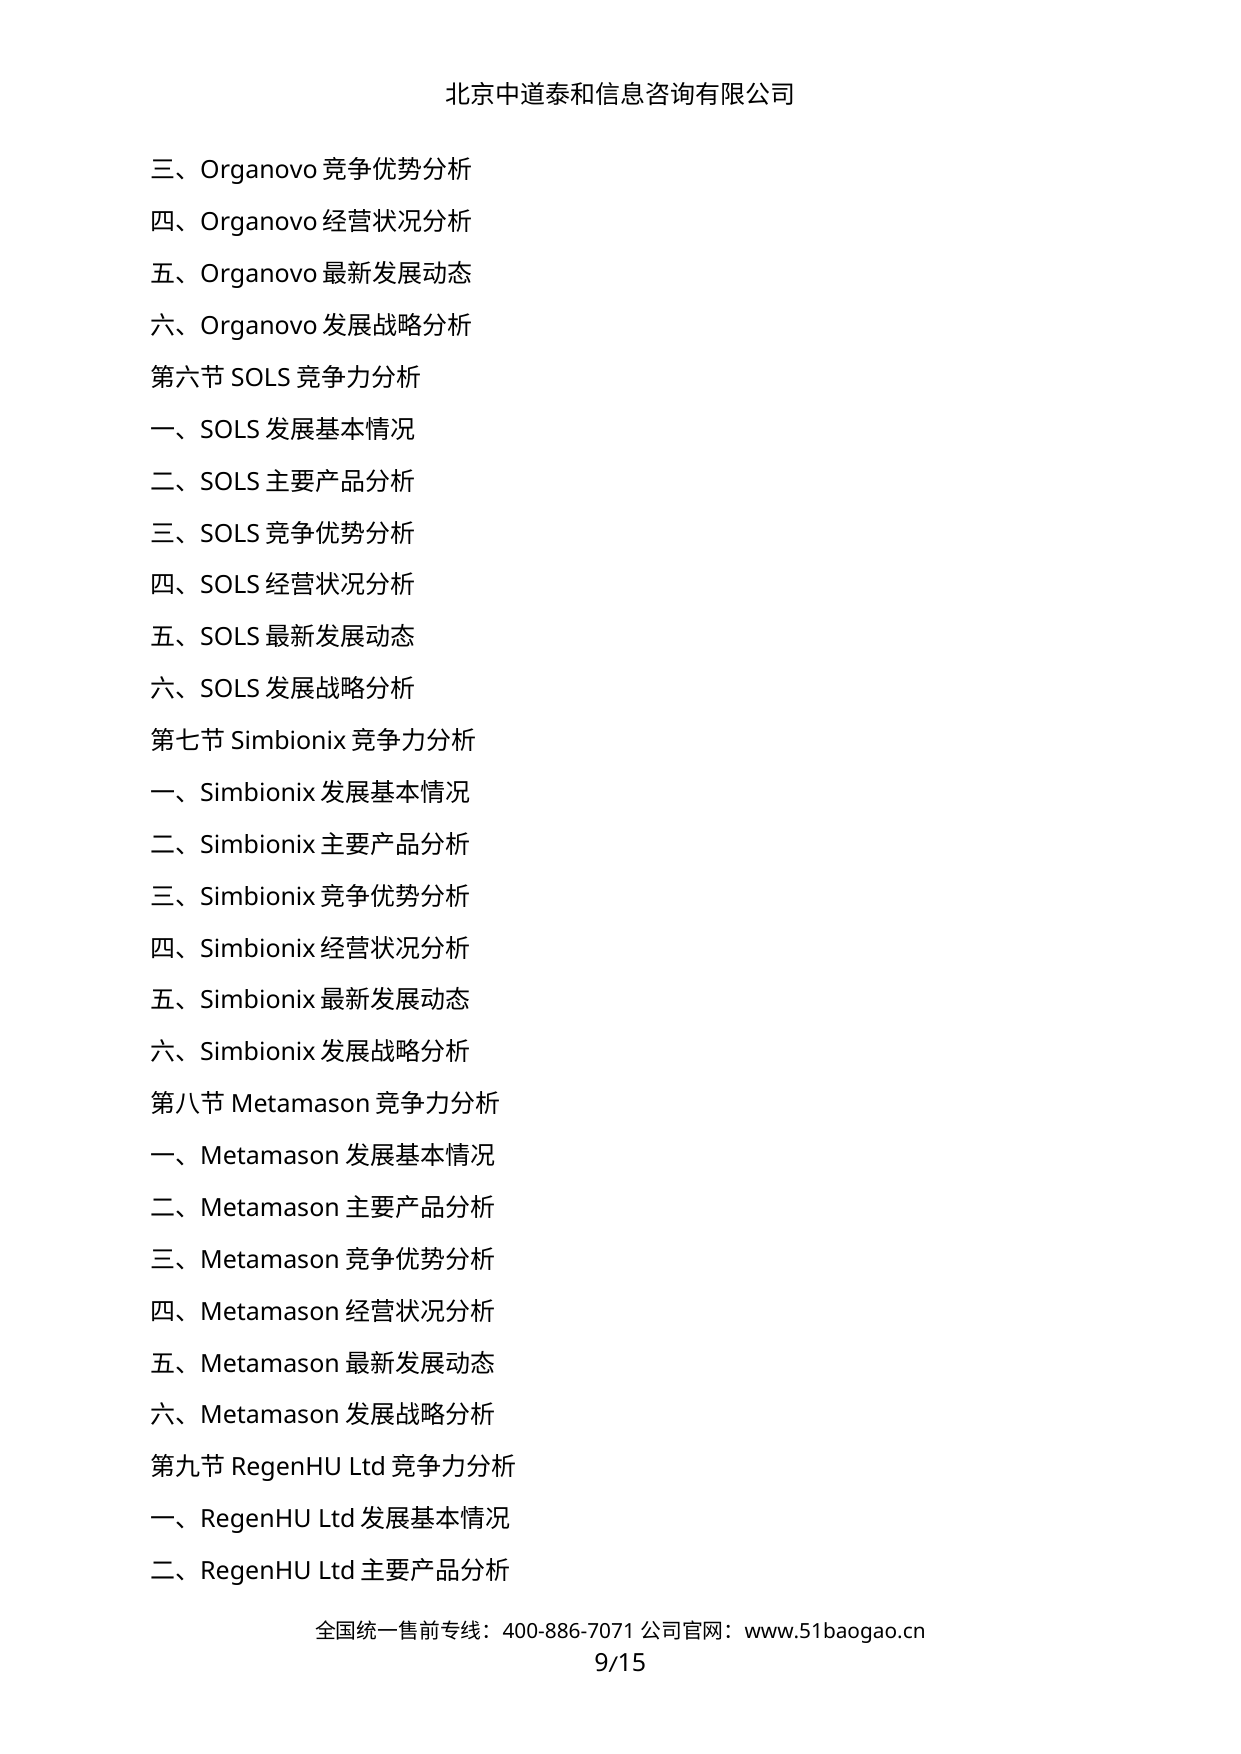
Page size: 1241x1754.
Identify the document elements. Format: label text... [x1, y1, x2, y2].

text 四、Metamason经营状况分析 [150, 1291, 1090, 1327]
text 二、RegenHU Ltd主要产品分析 [150, 1551, 1090, 1587]
text 一、Metamason发展基本情况 [150, 1136, 1090, 1172]
text 六、Organovo发展战略分析 [150, 306, 1090, 342]
text 一、SOLS发展基本情况 [150, 409, 1090, 446]
text 一、RegenHU Ltd发展基本情况 [150, 1499, 1090, 1535]
text 五、Organovo最新发展动态 [150, 254, 1090, 290]
text 三、Simbionix竞争优势分析 [150, 876, 1090, 912]
text 六、Simbionix发展战略分析 [150, 1032, 1090, 1068]
text 第八节 Metamason竞争力分析 [150, 1084, 1090, 1120]
text 五、Metamason最新发展动态 [150, 1343, 1090, 1379]
text 二、Simbionix主要产品分析 [150, 824, 1090, 861]
text 一、Simbionix发展基本情况 [150, 772, 1090, 809]
text 第九节 RegenHU Ltd竞争力分析 [150, 1447, 1090, 1483]
text 三、Organovo竞争优势分析 [150, 150, 1090, 186]
text 三、Metamason竞争优势分析 [150, 1239, 1090, 1276]
text 六、Metamason发展战略分析 [150, 1395, 1090, 1431]
text 第七节 Simbionix竞争力分析 [150, 721, 1090, 757]
text 第六节 SOLS竞争力分析 [150, 357, 1090, 394]
text 二、Metamason主要产品分析 [150, 1187, 1090, 1224]
text 四、Simbionix经营状况分析 [150, 928, 1090, 964]
text 五、Simbionix最新发展动态 [150, 980, 1090, 1016]
text 四、SOLS经营状况分析 [150, 565, 1090, 601]
text 三、SOLS竞争优势分析 [150, 513, 1090, 549]
text 五、SOLS最新发展动态 [150, 617, 1090, 653]
text 四、Organovo经营状况分析 [150, 202, 1090, 238]
text 二、SOLS主要产品分析 [150, 461, 1090, 497]
text 六、SOLS发展战略分析 [150, 669, 1090, 705]
